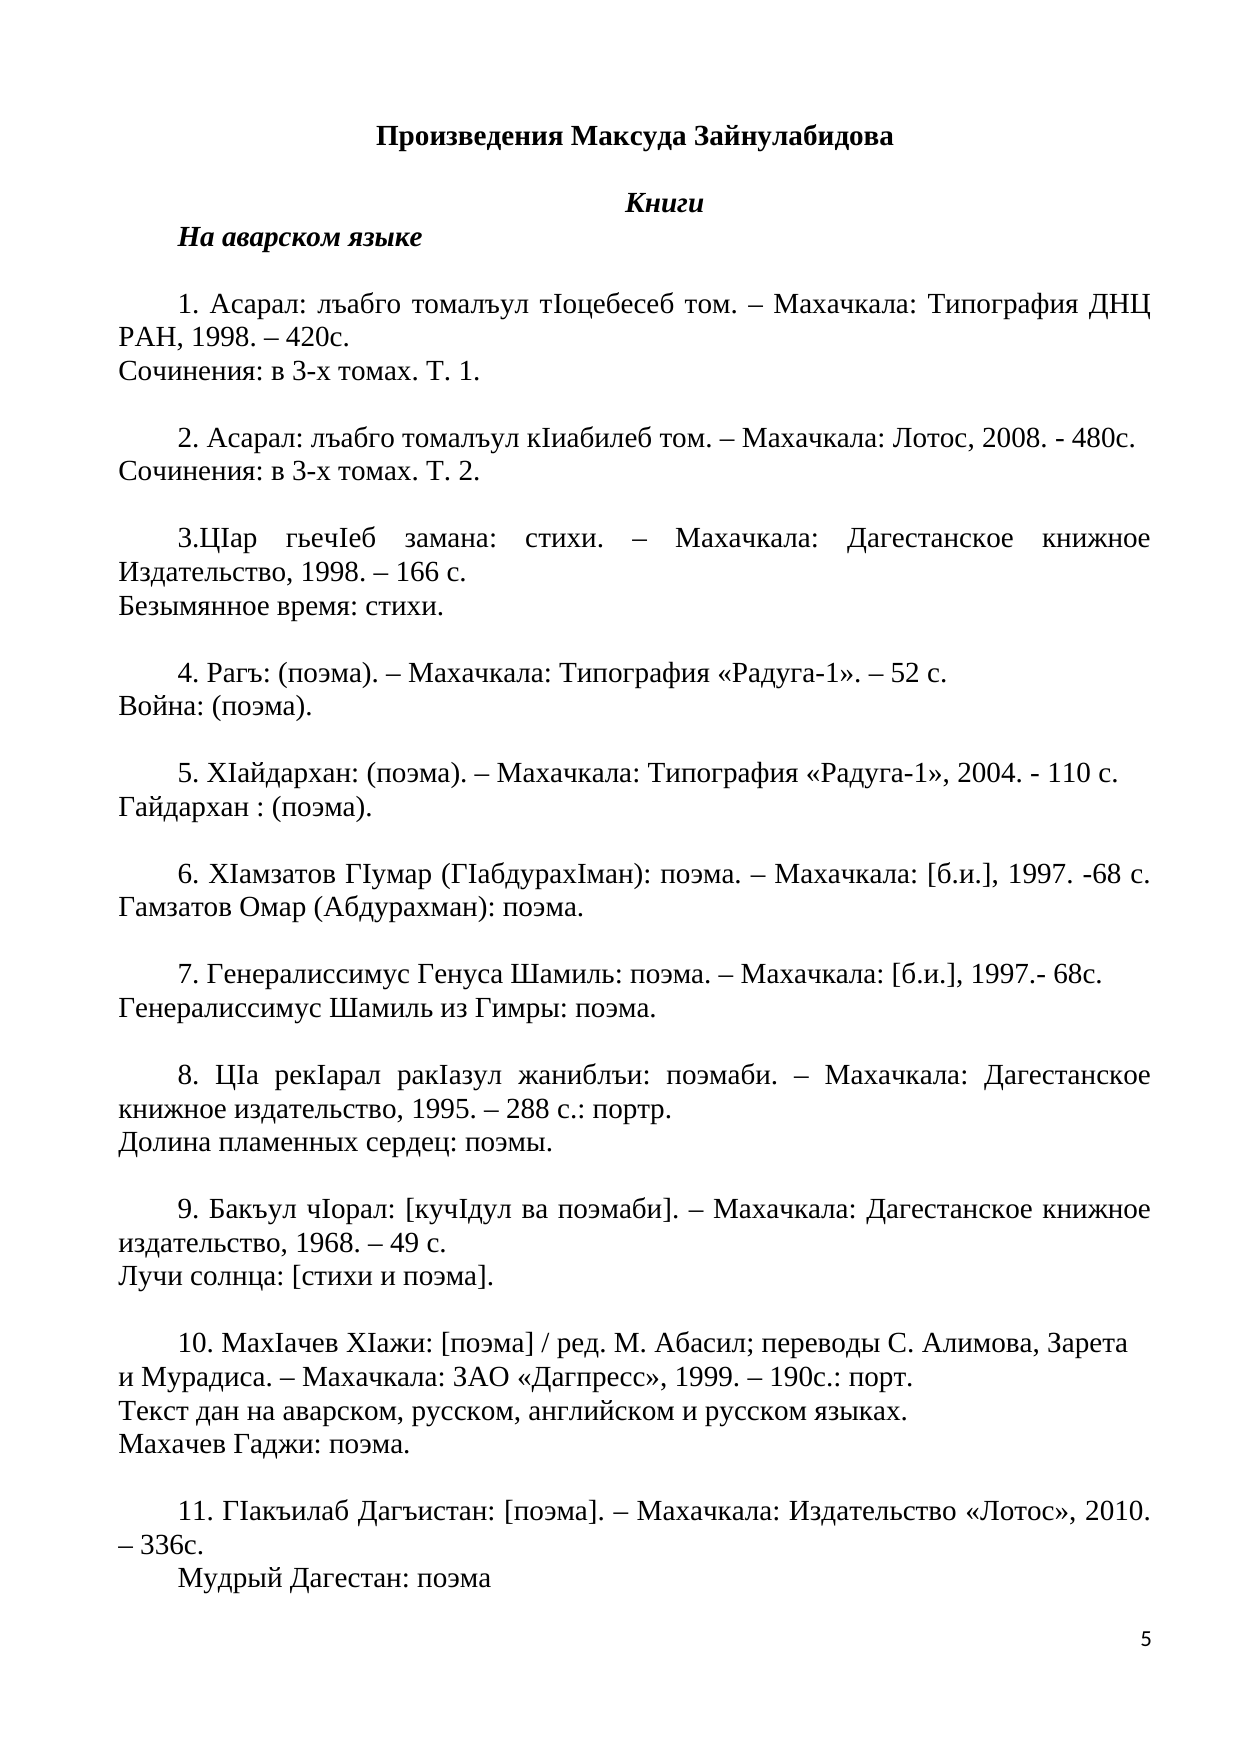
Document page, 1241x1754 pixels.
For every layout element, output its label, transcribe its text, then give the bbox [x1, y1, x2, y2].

text Война: (поэма). [118, 688, 1152, 722]
text Мудрый Дагестан: поэма [118, 1560, 1152, 1594]
text На аварском языке [118, 219, 1152, 252]
list 2. Асарал: лъабго томалъул кIиабилеб том. – Махачкала: Лотос, 2008. - 480с. [118, 420, 1152, 453]
text Гайдархан : (поэма). [118, 789, 1152, 822]
text Безымянное время: стихи. [118, 588, 1152, 621]
text Сочинения: в 3-х томах. Т. 2. [118, 453, 1152, 487]
text 6. ХIамзатов ГIумар (ГIабдурахIман): поэма. – Махачкала: [б.и.], 1997. -68 с. Гамзатов Омар (Абдурахман): поэма. [118, 856, 1152, 923]
text 11. ГIакъилаб Дагъистан: [поэма]. – Махачкала: Издательство «Лотос», 2010. – 336с. [118, 1493, 1152, 1560]
text Текст дан на аварском, русском, английском и русском языках. [118, 1393, 1152, 1426]
text 3.ЦIар гьечIеб замана: стихи. – Махачкала: Дагестанское книжное Издательство, 1998. – 166 с. [118, 521, 1152, 588]
text Долина пламенных сердец: поэмы. [118, 1124, 1152, 1158]
text 5. ХIайдархан: (поэма). – Махачкала: Типография «Радуга-1», 2004. - 110 с. [118, 755, 1152, 789]
text 9. Бакъул чIорал: [кучIдул ва поэмаби]. – Махачкала: Дагестанское книжное издательство, 1968. – 49 с. [118, 1191, 1152, 1258]
text 8. ЦIа рекIарал ракIазул жаниблъи: поэмаби. – Махачкала: Дагестанское книжное издательство, 1995. – 288 с.: портр. [118, 1057, 1152, 1124]
text 7. Генералиссимус Генуса Шамиль: поэма. – Махачкала: [б.и.], 1997.- 68с. [118, 957, 1152, 990]
text 10. МахIачев ХIажи: [поэма] / ред. М. Абасил; переводы С. Алимова, Зарета [118, 1326, 1152, 1359]
text Лучи солнца: [стихи и поэма]. [118, 1258, 1152, 1292]
text Сочинения: в 3-х томах. Т. 1. [118, 353, 1152, 386]
text Генералиссимус Шамиль из Гимры: поэма. [118, 990, 1152, 1024]
text 1. Асарал: лъабго томалъул тIоцебесеб том. – Махачкала: Типография ДНЦ РАН, 1998. – 420с. [118, 286, 1152, 353]
text Махачев Гаджи: поэма. [118, 1426, 1152, 1460]
text Книги [118, 185, 1152, 219]
text и Мурадиса. – Махачкала: ЗАО «Дагпресс», 1999. – 190с.: порт. [118, 1359, 1152, 1393]
text Произведения Максуда Зайнулабидова [118, 118, 1152, 152]
text 4. Рагъ: (поэма). – Махачкала: Типография «Радуга-1». – 52 с. [118, 655, 1152, 688]
